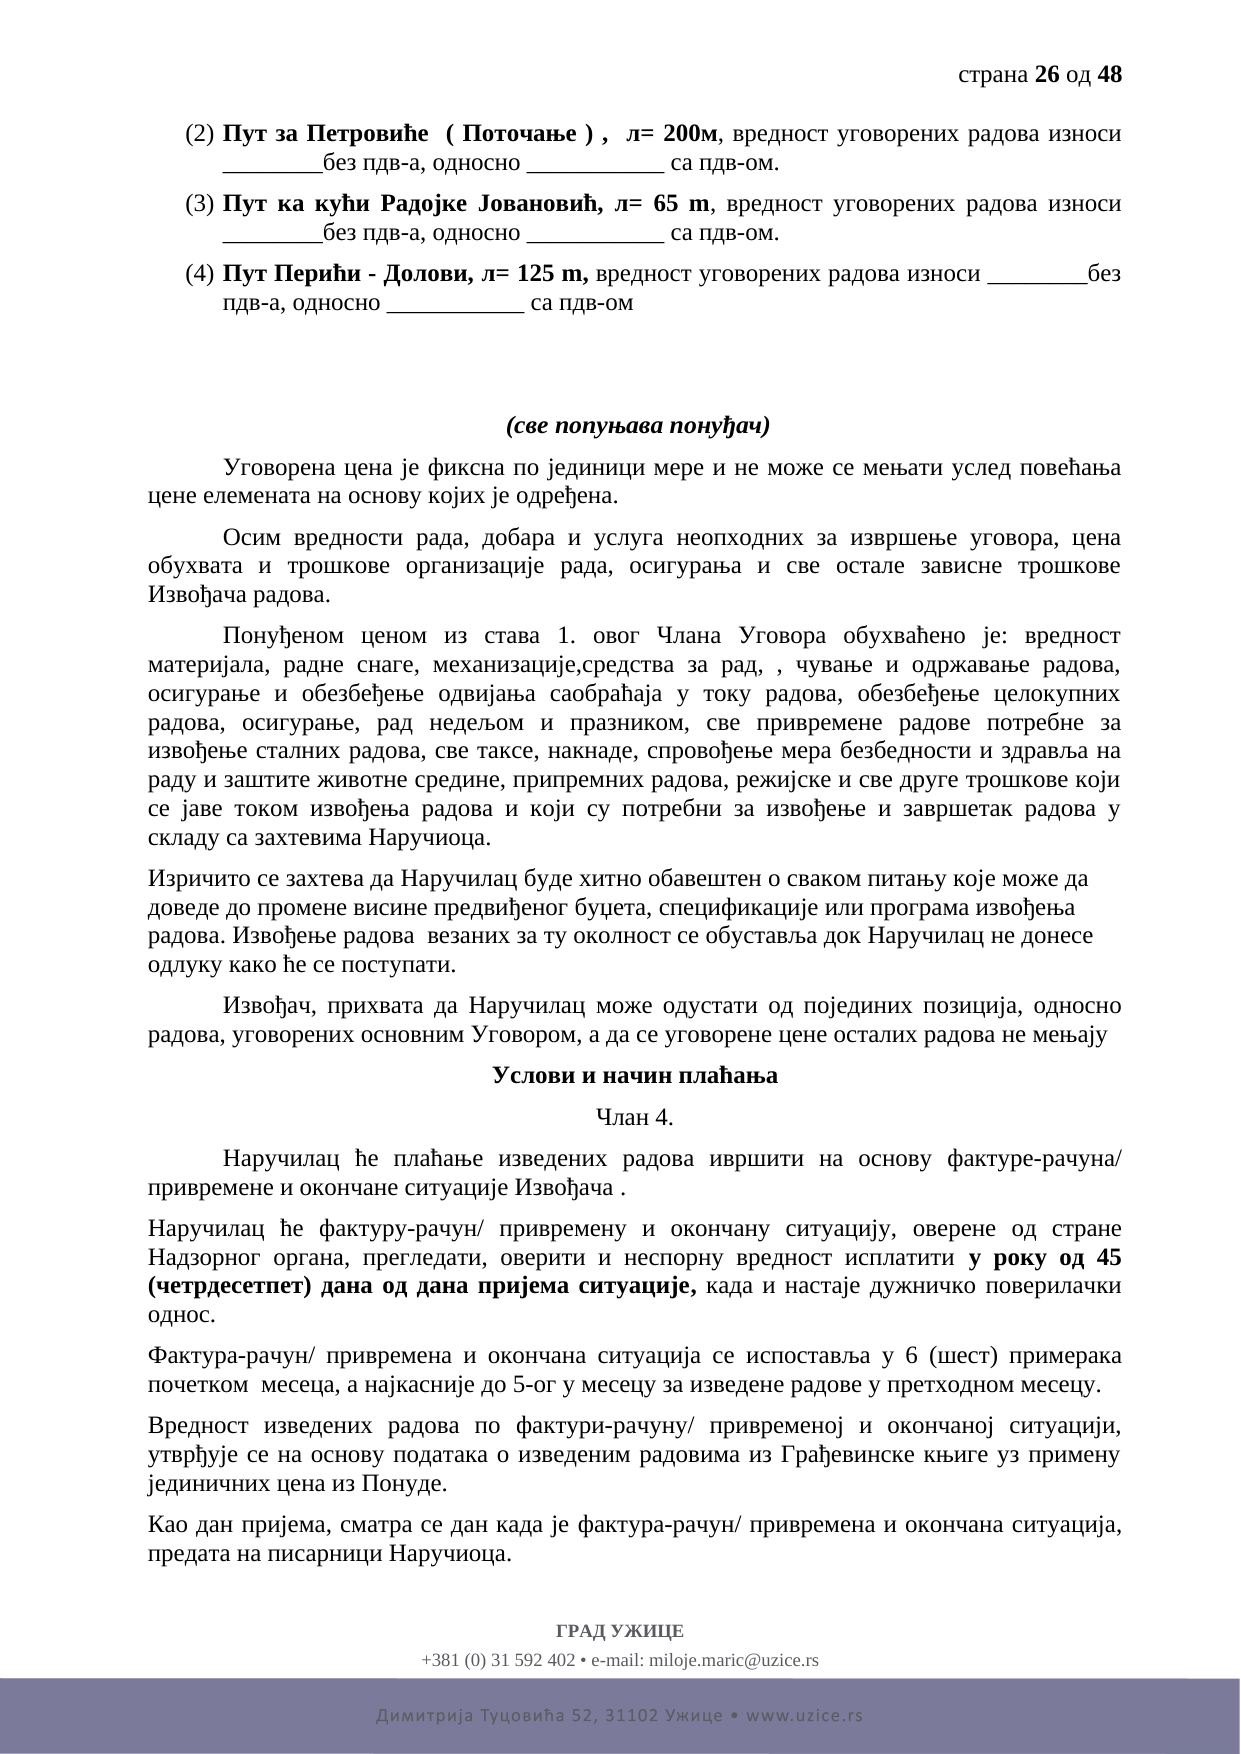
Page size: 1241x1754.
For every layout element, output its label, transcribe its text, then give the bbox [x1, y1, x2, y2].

text Наручилац ће плаћање изведених радова ивршити на основу фактуре-рачуна/ привремене и окончане ситуације Извођача . [148, 1143, 1122, 1201]
text Уговорена цена је фиксна по јединици мере и не може се мењати услед повећања цене елемената на основу којих је одређена. [148, 452, 1122, 509]
text Наручилац ће фактуру-рачун/ привремену и окончану ситуацију, оверене од стране Надзорног органа, прегледати, оверити и неспорну вредност исплатити у року од 45 (четрдесетпет) дана од дана пријема ситуације, када и настаје дужничко поверилачки однос. [148, 1213, 1122, 1328]
text Понуђеном ценом из става 1. овог Члана Уговора обухваћено је: вредност материјала, радне снаге, механизације,средства за рад, , чување и одржавање радова, осигурање и обезбеђење одвијања саобраћаја у току радова, обезбеђење целокупних радова, осигурање, рад недељом и празником, све привремене радове потребне за извођење сталних радова, све таксе, накнаде, спровођење мера безбедности и здравља на раду и заштите животне средине, припремних радова, режијске и све друге трошкове који се јаве током извођења радова и који су потребни за извођење и завршетак радова у складу са захтевима Наручиоца. [148, 621, 1122, 851]
text Услови и начин плаћања [148, 1061, 1122, 1089]
text Вредност изведених радова по фактури-рачуну/ привременој и окончаној ситуацији, утврђује се на основу података о изведеним радовима из Грађевинске књиге уз примену јединичних цена из Понуде. [148, 1411, 1122, 1497]
text Фактура-рачун/ привремена и окончана ситуација се испоставља у 6 (шест) примерака почетком месеца, а најкасније до 5-ог у месецу за изведене радове у претходном месецу. [148, 1341, 1122, 1398]
list Пут за Петровиће ( Поточање ) , л= 200м, вредност уговорених радова износи ________без пдв-а, односно ___________ са пдв-ом. [185, 118, 1122, 176]
list Пут ка кући Радојке Јовановић, л= 65 m, вредност уговорених радова износи ________без пдв-а, односно ___________ са пдв-ом. [185, 188, 1122, 246]
text Извођач, прихвата да Наручилац може одустати од појединих позиција, односно радова, уговорених основним Уговором, а да се уговорене цене осталих радова не мењају [148, 991, 1122, 1048]
text Осим вредности рада, добара и услуга неопходних за извршење уговора, цена обухвата и трошкове организације рада, осигурања и све остале зависне трошкове Извођача радова. [148, 522, 1122, 608]
text Као дан пријема, сматра се дан када је фактура-рачун/ привремена и окончана ситуација, предата на писарници Наручиоца. [148, 1509, 1122, 1567]
picture [0, 1677, 1240, 1754]
text Изричито се захтева да Наручилац буде хитно обавештен о сваком питању које може да доведе до промене висине предвиђеног буџета, спецификације или програма извођења радова. Извођење радова везаних за ту околност се обуставља док Наручилац не донесе одлуку како ће се поступати. [148, 863, 1122, 978]
list Пут Перићи - Долови, л= 125 m, вредност уговорених радова износи ________без пдв-а, односно ___________ са пдв-ом [185, 258, 1122, 316]
text Члан 4. [148, 1102, 1122, 1131]
text (све попуњава понуђач) [148, 411, 1122, 439]
